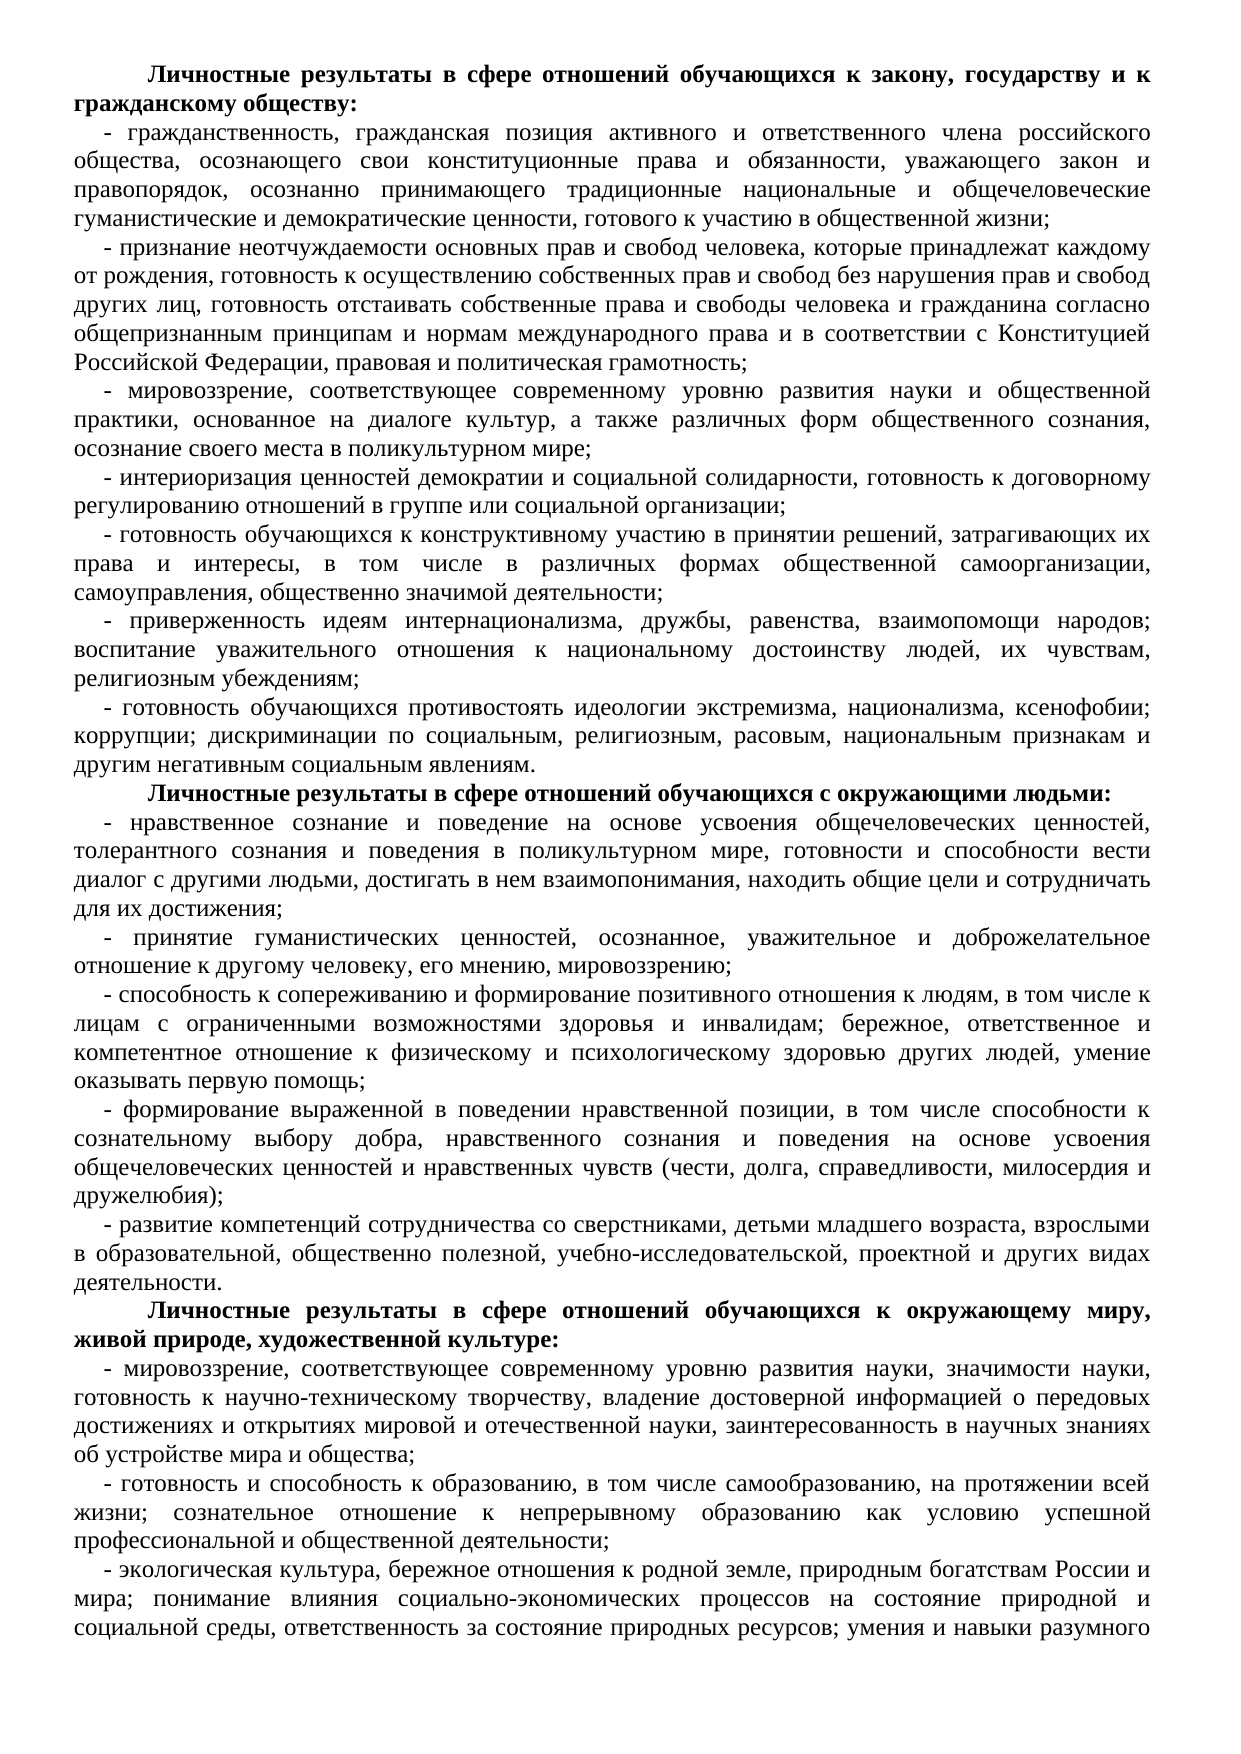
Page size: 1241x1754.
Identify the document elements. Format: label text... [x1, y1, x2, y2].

text - гражданственность, гражданская позиция активного и ответственного члена российского общества, осознающего свои конституционные права и обязанности, уважающего закон и правопорядок, осознанно принимающего традиционные национальные и общечеловеческие гуманистические и демократические ценности, готового к участию в общественной жизни; [74, 117, 1152, 232]
text - формирование выраженной в поведении нравственной позиции, в том числе способности к сознательному выбору добра, нравственного сознания и поведения на основе усвоения общечеловеческих ценностей и нравственных чувств (чести, долга, справедливости, милосердия и дружелюбия); [74, 1094, 1152, 1209]
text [74, 1554, 1152, 1640]
text - приверженность идеям интернационализма, дружбы, равенства, взаимопомощи народов; воспитание уважительного отношения к национальному достоинству людей, их чувствам, религиозным убеждениям; [74, 605, 1152, 692]
text - развитие компетенций сотрудничества со сверстниками, детьми младшего возраста, взрослыми в образовательной, общественно полезной, учебно-исследовательской, проектной и других видах деятельности. [74, 1209, 1152, 1295]
text - готовность обучающихся противостоять идеологии экстремизма, национализма, ксенофобии; коррупции; дискриминации по социальным, религиозным, расовым, национальным признакам и другим негативным социальным явлениям. [74, 692, 1152, 778]
text - признание неотчуждаемости основных прав и свобод человека, которые принадлежат каждому от рождения, готовность к осуществлению собственных прав и свобод без нарушения прав и свобод других лиц, готовность отстаивать собственные права и свободы человека и гражданина согласно общепризнанным принципам и нормам международного права и в соответствии с Конституцией Российской Федерации, правовая и политическая грамотность; [74, 232, 1152, 375]
text - готовность и способность к образованию, в том числе самообразованию, на протяжении всей жизни; сознательное отношение к непрерывному образованию как условию успешной профессиональной и общественной деятельности; [74, 1468, 1152, 1554]
text Личностные результаты в сфере отношений обучающихся с окружающими людьми: [74, 778, 1152, 807]
text - принятие гуманистических ценностей, осознанное, уважительное и доброжелательное отношение к другому человеку, его мнению, мировоззрению; [74, 922, 1152, 979]
text - интериоризация ценностей демократии и социальной солидарности, готовность к договорному регулированию отношений в группе или социальной организации; [74, 462, 1152, 519]
text - мировоззрение, соответствующее современному уровню развития науки, значимости науки, готовность к научно-техническому творчеству, владение достоверной информацией о передовых достижениях и открытиях мировой и отечественной науки, заинтересованность в научных знаниях об устройстве мира и общества; [74, 1353, 1152, 1468]
text Личностные результаты в сфере отношений обучающихся к окружающему миру, живой природе, художественной культуре: [74, 1295, 1152, 1353]
text - способность к сопереживанию и формирование позитивного отношения к людям, в том числе к лицам с ограниченными возможностями здоровья и инвалидам; бережное, ответственное и компетентное отношение к физическому и психологическому здоровью других людей, умение оказывать первую помощь; [74, 979, 1152, 1094]
text - мировоззрение, соответствующее современному уровню развития науки и общественной практики, основанное на диалоге культур, а также различных форм общественного сознания, осознание своего места в поликультурном мире; [74, 375, 1152, 462]
text - готовность обучающихся к конструктивному участию в принятии решений, затрагивающих их права и интересы, в том числе в различных формах общественной самоорганизации, самоуправления, общественно значимой деятельности; [74, 519, 1152, 605]
text Личностные результаты в сфере отношений обучающихся к закону, государству и к гражданскому обществу: [74, 59, 1152, 117]
text - нравственное сознание и поведение на основе усвоения общечеловеческих ценностей, толерантного сознания и поведения в поликультурном мире, готовности и способности вести диалог с другими людьми, достигать в нем взаимопонимания, находить общие цели и сотрудничать для их достижения; [74, 807, 1152, 922]
